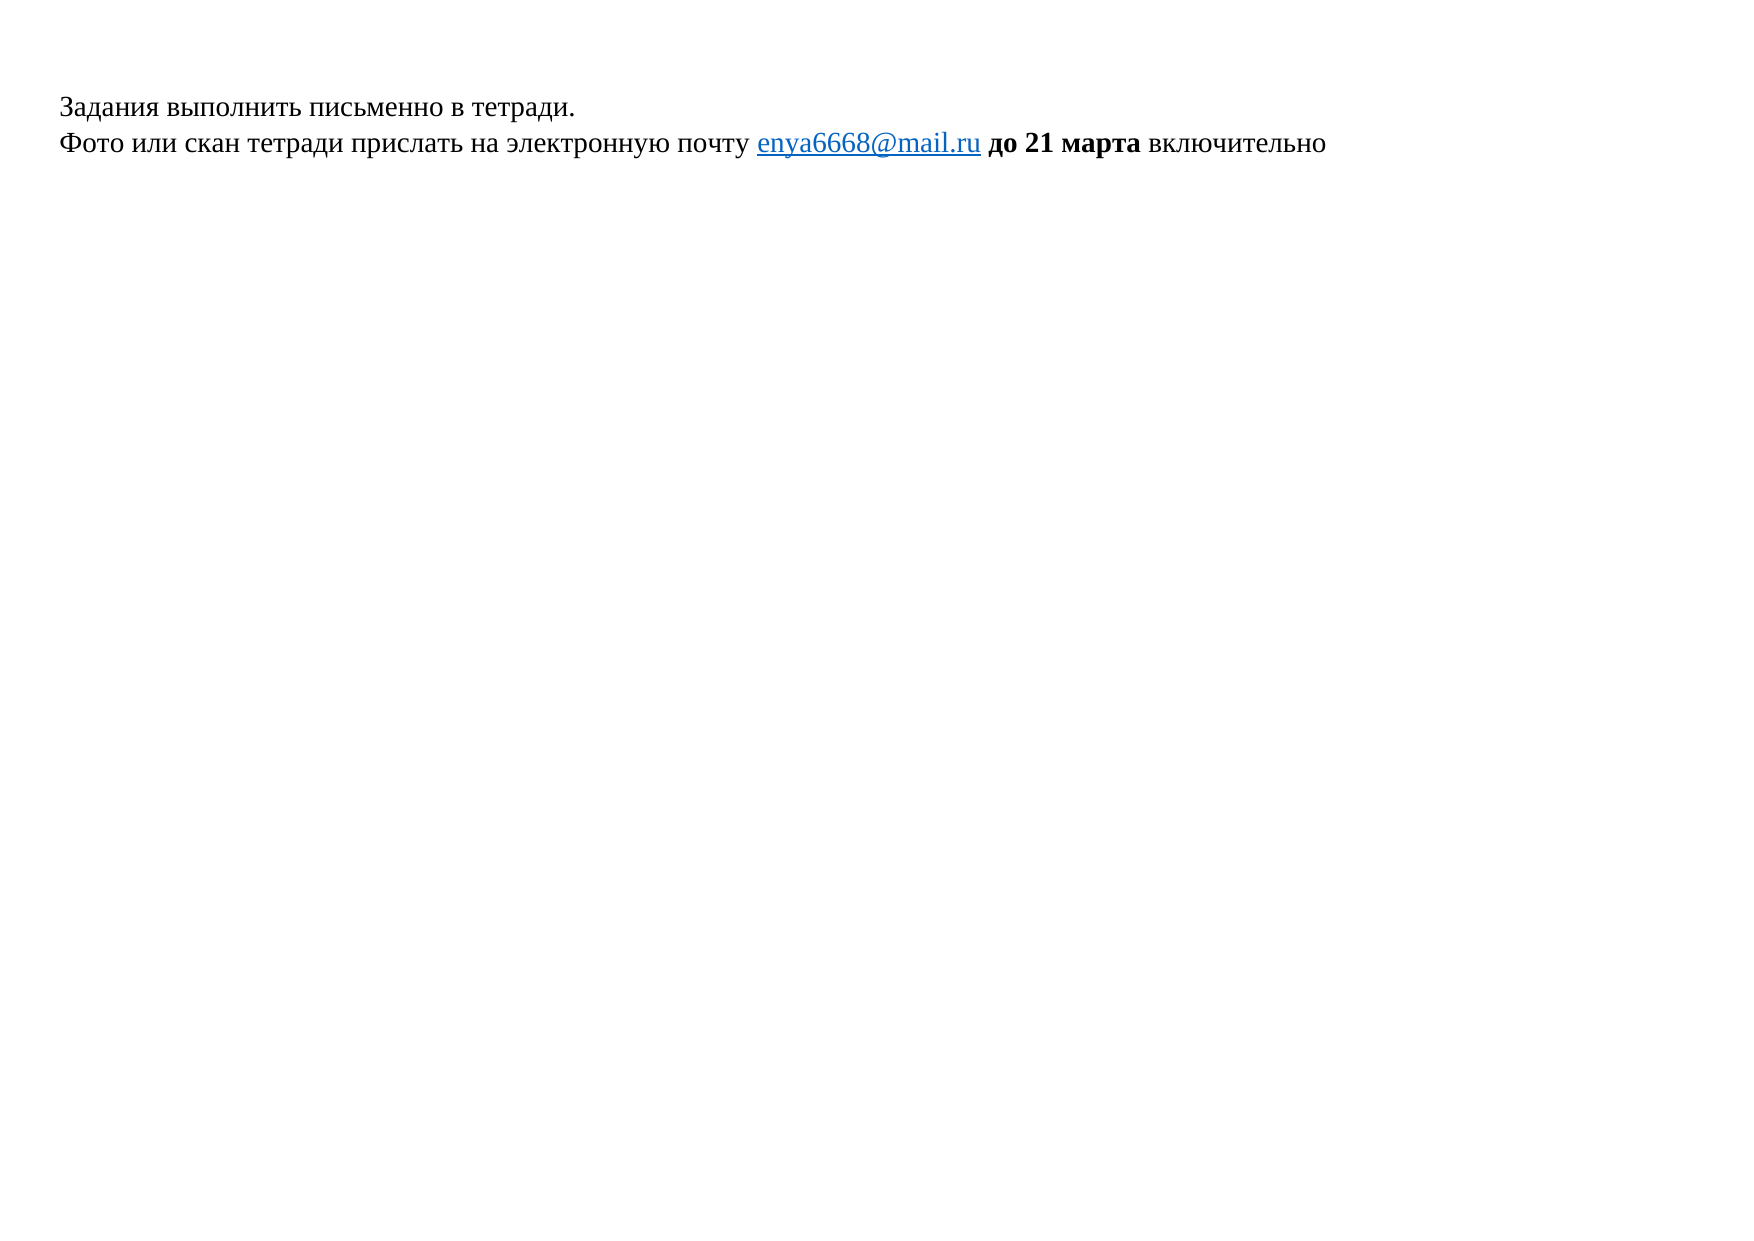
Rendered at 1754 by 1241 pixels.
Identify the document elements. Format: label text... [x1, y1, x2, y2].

text Фото или скан тетради прислать на электронную почту enya6668@mail.ru до 21 марта включительно [59, 125, 1695, 159]
text Задания выполнить письменно в тетради. [59, 89, 1695, 123]
